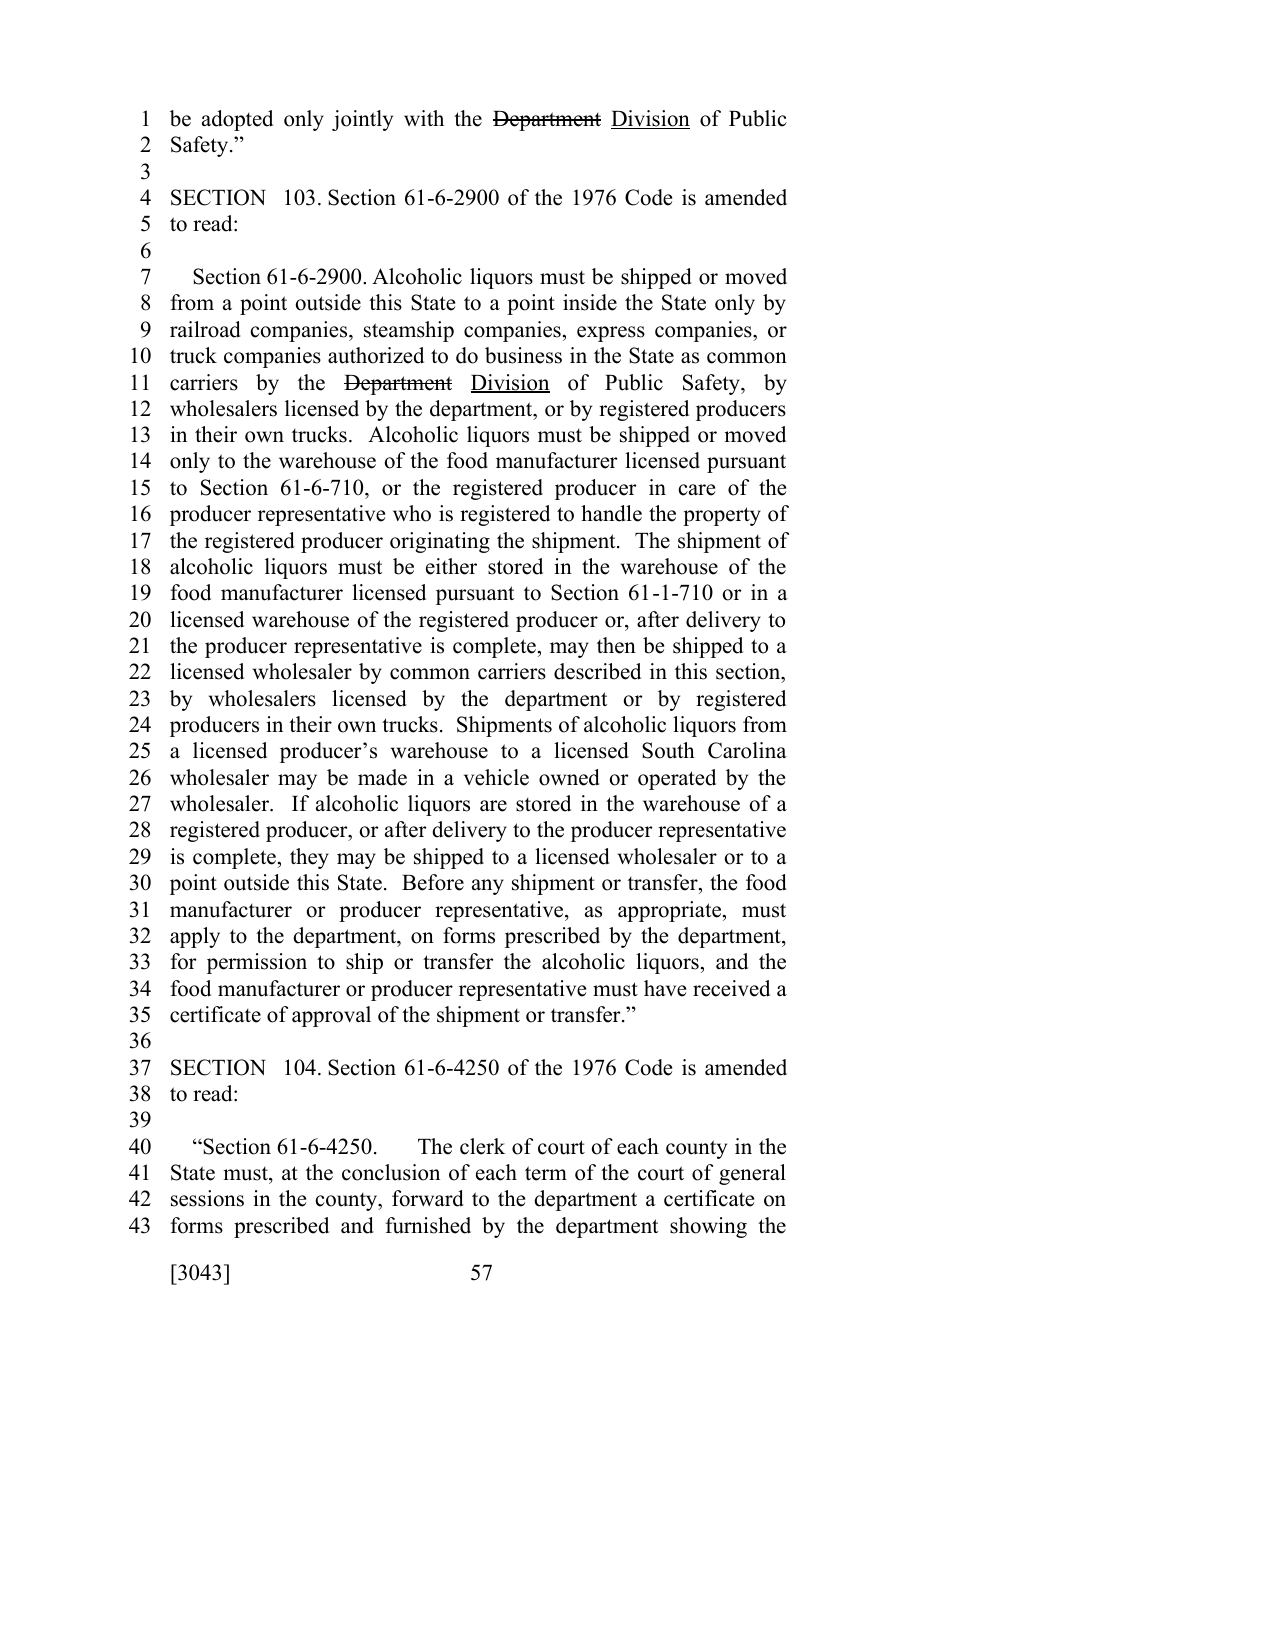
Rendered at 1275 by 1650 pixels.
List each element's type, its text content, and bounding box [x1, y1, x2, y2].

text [169, 1133, 787, 1238]
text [169, 105, 787, 158]
text SECTION 103. Section 61-6-2900 of the 1976 Code is amended to read: [169, 184, 787, 237]
text Section 61-6-2900. Alcoholic liquors must be shipped or moved from a point outside this State to a point inside the State only by railroad companies, steamship companies, express companies, or truck companies authorized to do business in the State as common carriers by the Department Division of Public Safety, by wholesalers licensed by the department, or by registered producers in their own trucks. Alcoholic liquors must be shipped or moved only to the warehouse of the food manufacturer licensed pursuant to Section 61-6-710, or the registered producer in care of the producer representative who is registered to handle the property of the registered producer originating the shipment. The shipment of alcoholic liquors must be either stored in the warehouse of the food manufacturer licensed pursuant to Section 61-1-710 or in a licensed warehouse of the registered producer or, after delivery to the producer representative is complete, may then be shipped to a licensed wholesaler by common carriers described in this section, by wholesalers licensed by the department or by registered producers in their own trucks. Shipments of alcoholic liquors from a licensed producer’s warehouse to a licensed South Carolina wholesaler may be made in a vehicle owned or operated by the wholesaler. If alcoholic liquors are stored in the warehouse of a registered producer, or after delivery to the producer representative is complete, they may be shipped to a licensed wholesaler or to a point outside this State. Before any shipment or transfer, the food manufacturer or producer representative, as appropriate, must apply to the department, on forms prescribed by the department, for permission to ship or transfer the alcoholic liquors, and the food manufacturer or producer representative must have received a certificate of approval of the shipment or transfer.” [169, 263, 787, 1027]
text SECTION 104. Section 61-6-4250 of the 1976 Code is amended to read: [169, 1054, 787, 1106]
